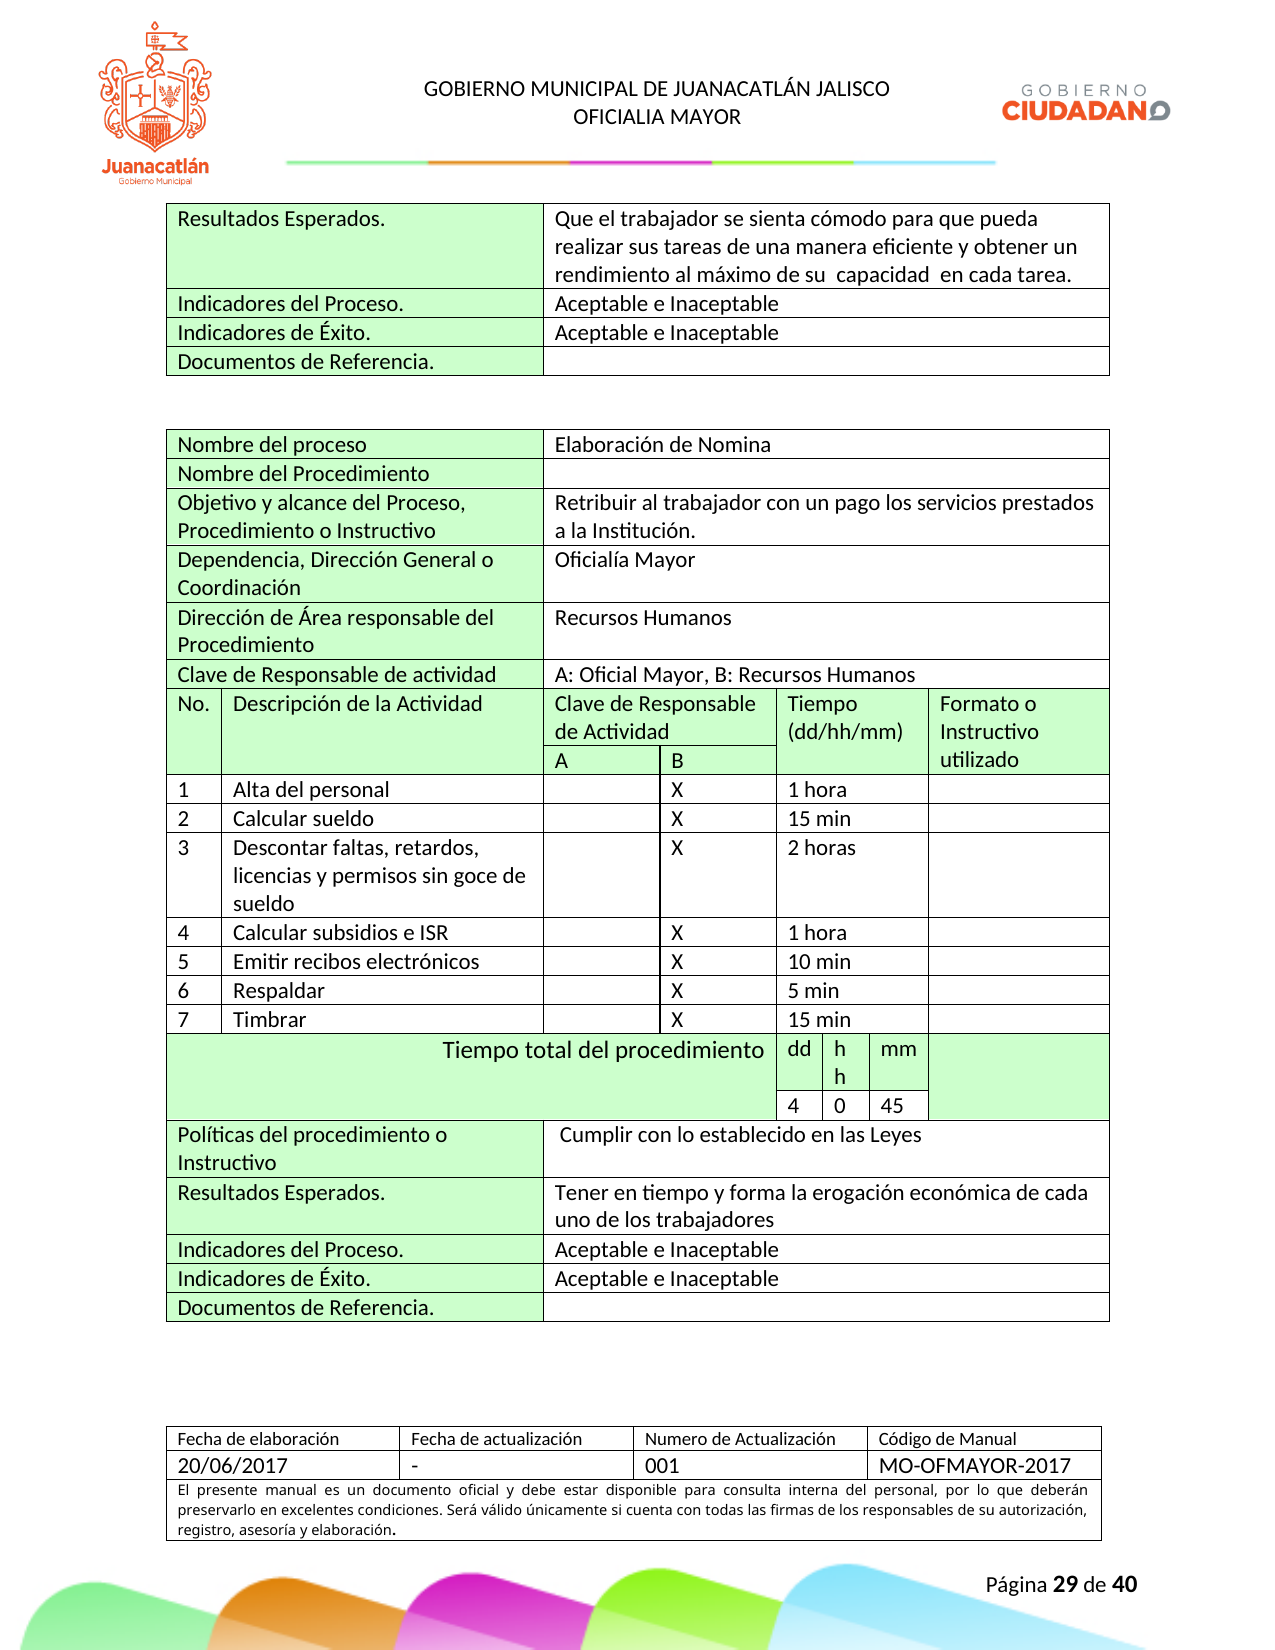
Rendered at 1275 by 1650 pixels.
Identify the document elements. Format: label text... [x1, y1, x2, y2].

table_cell 1 hora [777, 775, 928, 803]
table_cell A [544, 746, 659, 774]
table_cell Políticas del procedimiento o Instructivo [167, 1121, 543, 1177]
table_cell dd [777, 1034, 822, 1090]
table_cell Dirección de Área responsable del Procedimiento [167, 603, 543, 659]
table_cell 10 min [777, 947, 928, 975]
table_cell [544, 1005, 659, 1033]
table_cell Oficialía Mayor [544, 546, 1109, 602]
table_cell Tiempo total del procedimiento [167, 1034, 776, 1119]
table_cell Documentos de Referencia. [167, 1293, 543, 1321]
table_cell 3 [167, 833, 221, 917]
table_cell 2 horas [777, 833, 928, 917]
picture [0, 0, 1275, 1650]
table_cell B [661, 746, 776, 774]
table_cell Documentos de Referencia. [167, 347, 543, 375]
table_cell [544, 976, 659, 1004]
table_cell Calcular subsidios e ISR [222, 918, 543, 946]
table_cell [929, 1034, 1109, 1119]
table_cell Indicadores de Éxito. [167, 318, 543, 346]
table_cell No. [167, 689, 221, 774]
table_cell Respaldar [222, 976, 543, 1004]
table_cell Cumplir con lo establecido en las Leyes [544, 1121, 1109, 1177]
table_cell Tener en tiempo y forma la erogación económica de cada uno de los trabajadores [544, 1178, 1109, 1234]
table_cell Indicadores de Éxito. [167, 1264, 543, 1292]
table_cell [929, 1005, 1109, 1033]
table_header Nombre del proceso [167, 430, 543, 458]
table_cell 1 hora [777, 918, 928, 946]
table_cell Resultados Esperados. [167, 204, 543, 288]
table_cell Retribuir al trabajador con un pago los servicios prestados a la Institución. [544, 489, 1109, 544]
table_cell [544, 347, 1109, 375]
table_cell Tiempo (dd/hh/mm) [777, 689, 928, 774]
table_cell 2 [167, 804, 221, 832]
table_cell Alta del personal [222, 775, 543, 803]
table_cell Indicadores del Proceso. [167, 289, 543, 317]
table_cell X [661, 775, 776, 803]
table_cell 6 [167, 976, 221, 1004]
table_cell Recursos Humanos [544, 603, 1109, 659]
table_cell [929, 804, 1109, 832]
table_cell Que el trabajador se sienta cómodo para que pueda realizar sus tareas de una manera eficiente y obtener un rendimiento al máximo de su capacidad en cada tarea. [544, 204, 1109, 288]
table_cell X [661, 1005, 776, 1033]
table_header Elaboración de Nomina [544, 430, 1109, 458]
table_cell 15 min [777, 1005, 928, 1033]
table_cell [929, 947, 1109, 975]
table_cell [544, 918, 659, 946]
table_cell Clave de Responsable de actividad [167, 660, 543, 688]
table_cell A: Oficial Mayor, B: Recursos Humanos [544, 660, 1109, 688]
table_cell [544, 947, 659, 975]
table_cell [929, 918, 1109, 946]
table_cell Descripción de la Actividad [222, 689, 543, 774]
table_cell [544, 459, 1109, 487]
table_cell 45 [870, 1091, 928, 1119]
table_cell 1 [167, 775, 221, 803]
table_cell X [661, 833, 776, 917]
table_cell Objetivo y alcance del Proceso, Procedimiento o Instructivo [167, 489, 543, 544]
table_cell hh [823, 1034, 869, 1090]
table_cell Aceptable e Inaceptable [544, 289, 1109, 317]
table_cell Aceptable e Inaceptable [544, 1264, 1109, 1292]
table_cell [544, 804, 659, 832]
table_cell [544, 775, 659, 803]
table_cell [929, 775, 1109, 803]
table_cell [544, 833, 659, 917]
table_cell 4 [777, 1091, 822, 1119]
table_cell Descontar faltas, retardos, licencias y permisos sin goce de sueldo [222, 833, 543, 917]
table_cell Timbrar [222, 1005, 543, 1033]
table_cell Indicadores del Proceso. [167, 1235, 543, 1263]
table_cell X [661, 947, 776, 975]
table_cell Nombre del Procedimiento [167, 459, 543, 487]
table_cell Resultados Esperados. [167, 1178, 543, 1234]
table_cell [544, 1293, 1109, 1321]
table_cell Aceptable e Inaceptable [544, 1235, 1109, 1263]
table_cell X [661, 804, 776, 832]
table_cell Calcular sueldo [222, 804, 543, 832]
table_cell Formato o Instructivo utilizado [929, 689, 1109, 774]
table_cell Emitir recibos electrónicos [222, 947, 543, 975]
table_cell Aceptable e Inaceptable [544, 318, 1109, 346]
table_cell [929, 833, 1109, 917]
table_cell 7 [167, 1005, 221, 1033]
table_cell 15 min [777, 804, 928, 832]
table_cell 4 [167, 918, 221, 946]
table_cell Dependencia, Dirección General o Coordinación [167, 546, 543, 602]
table_cell X [661, 918, 776, 946]
table_cell 5 min [777, 976, 928, 1004]
table_cell Clave de Responsable de Actividad [544, 689, 776, 745]
table_cell 0 [823, 1091, 869, 1119]
table_cell mm [870, 1034, 928, 1090]
table_cell X [661, 976, 776, 1004]
table_cell 5 [167, 947, 221, 975]
table_cell [929, 976, 1109, 1004]
